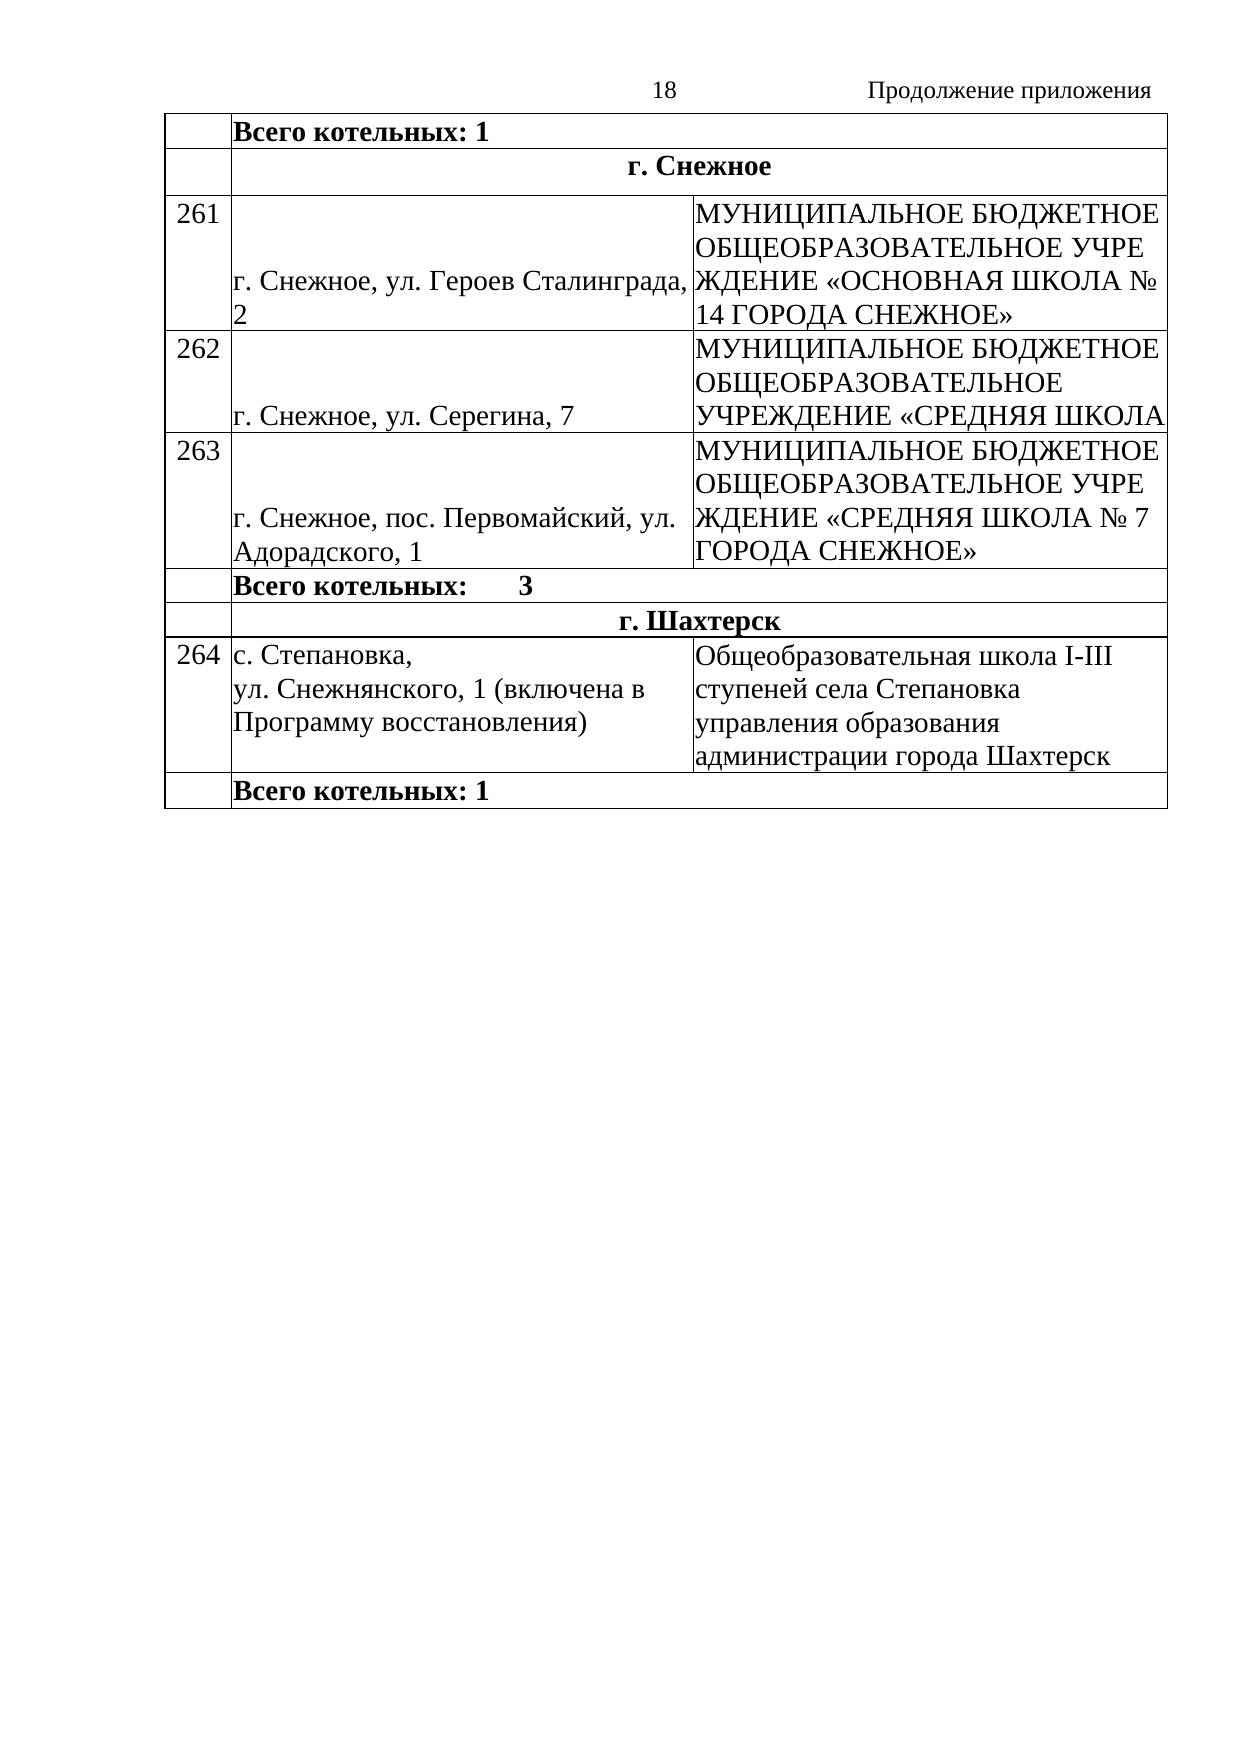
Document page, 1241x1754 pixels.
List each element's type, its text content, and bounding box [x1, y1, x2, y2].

table_cell г. Снежное, ул. Героев Сталинграда, 2 [232, 196, 693, 330]
table_cell [166, 149, 231, 195]
table_header [166, 114, 231, 147]
table_cell [166, 603, 231, 636]
table_header Всего котельных: 1 [232, 114, 1167, 147]
table_cell 262 [166, 331, 231, 432]
table_cell МУНИЦИПАЛЬНОЕ БЮДЖЕТНОЕ ОБЩЕОБРАЗОВАТЕЛЬНОЕ УЧРЕЖДЕНИЕ «СРЕДНЯЯ ШКОЛА №6 ГОРОДА СНЕЖНОЕ» [694, 331, 1167, 432]
table_cell Всего котельных: 1 [232, 773, 1167, 807]
table_cell Общеобразовательная школа I-III ступеней села Степановка управления образования администрации города Шахтерск [694, 638, 1167, 772]
table_cell МУНИЦИПАЛЬНОЕ БЮДЖЕТНОЕ ОБЩЕОБРАЗОВАТЕЛЬНОЕ УЧРЕЖДЕНИЕ «ОСНОВНАЯ ШКОЛА № 14 ГОРОДА СНЕЖНОЕ» [694, 196, 1167, 330]
table_cell Всего котельных: 3 [232, 569, 1167, 602]
table_cell 261 [166, 196, 231, 330]
table_cell с. Степановка, ул. Снежнянского, 1 (включена в Программу восстановления) [232, 638, 693, 772]
table_cell МУНИЦИПАЛЬНОЕ БЮДЖЕТНОЕ ОБЩЕОБРАЗОВАТЕЛЬНОЕ УЧРЕЖДЕНИЕ «СРЕДНЯЯ ШКОЛА № 7 ГОРОДА СНЕЖНОЕ» [694, 433, 1167, 567]
table_cell г. Снежное, ул. Серегина, 7 [232, 331, 693, 432]
table_cell 263 [166, 433, 231, 567]
table_cell г. Снежное [232, 149, 1167, 195]
table_cell 264 [166, 638, 231, 772]
table_cell г. Снежное, пос. Первомайский, ул. Адорадского, 1 [232, 433, 693, 567]
table_cell [166, 773, 231, 807]
table_cell г. Шахтерск [232, 603, 1167, 636]
table_cell [166, 569, 231, 602]
